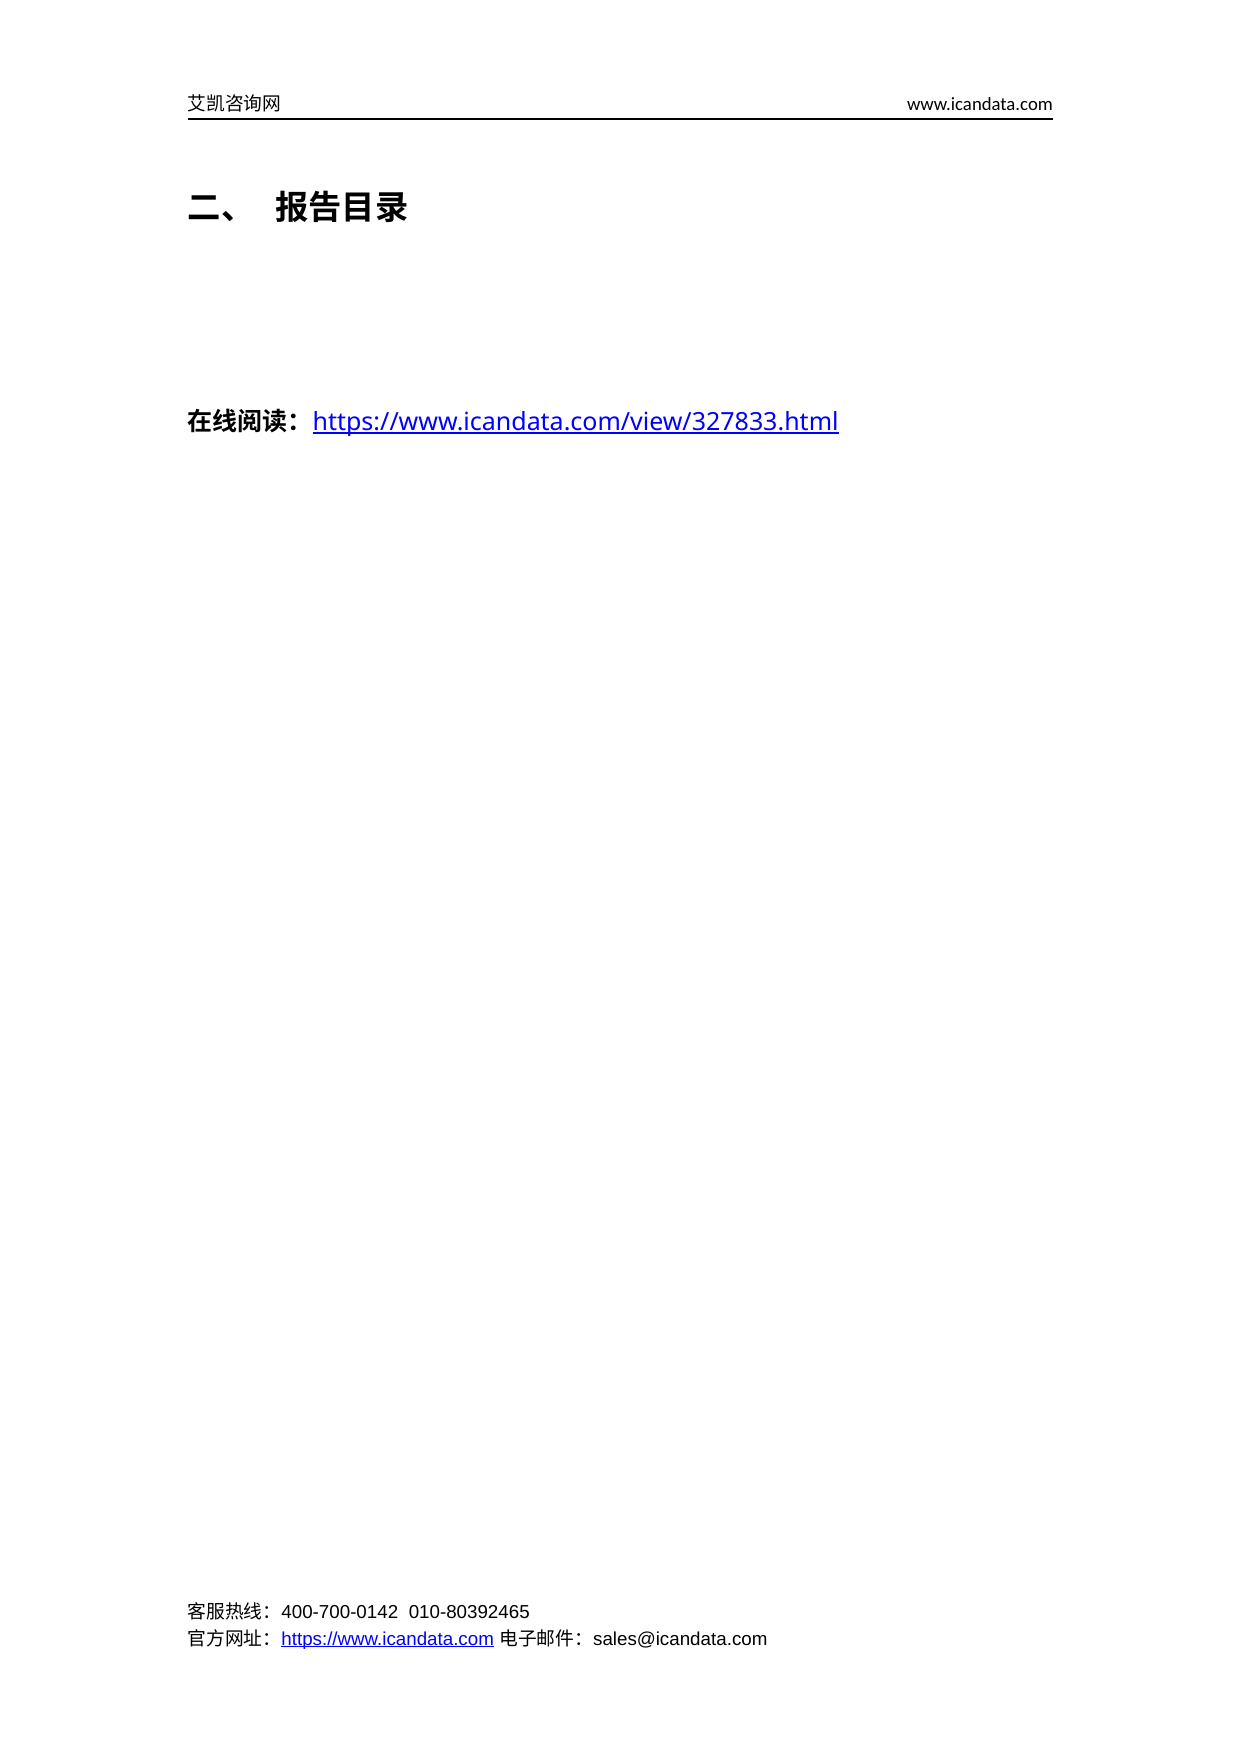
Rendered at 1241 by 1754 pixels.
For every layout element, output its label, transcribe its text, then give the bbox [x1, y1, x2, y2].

text 在线阅读：https://www.icandata.com/view/327833.html [187, 387, 1053, 452]
subtitle 报告目录 [187, 172, 1053, 237]
